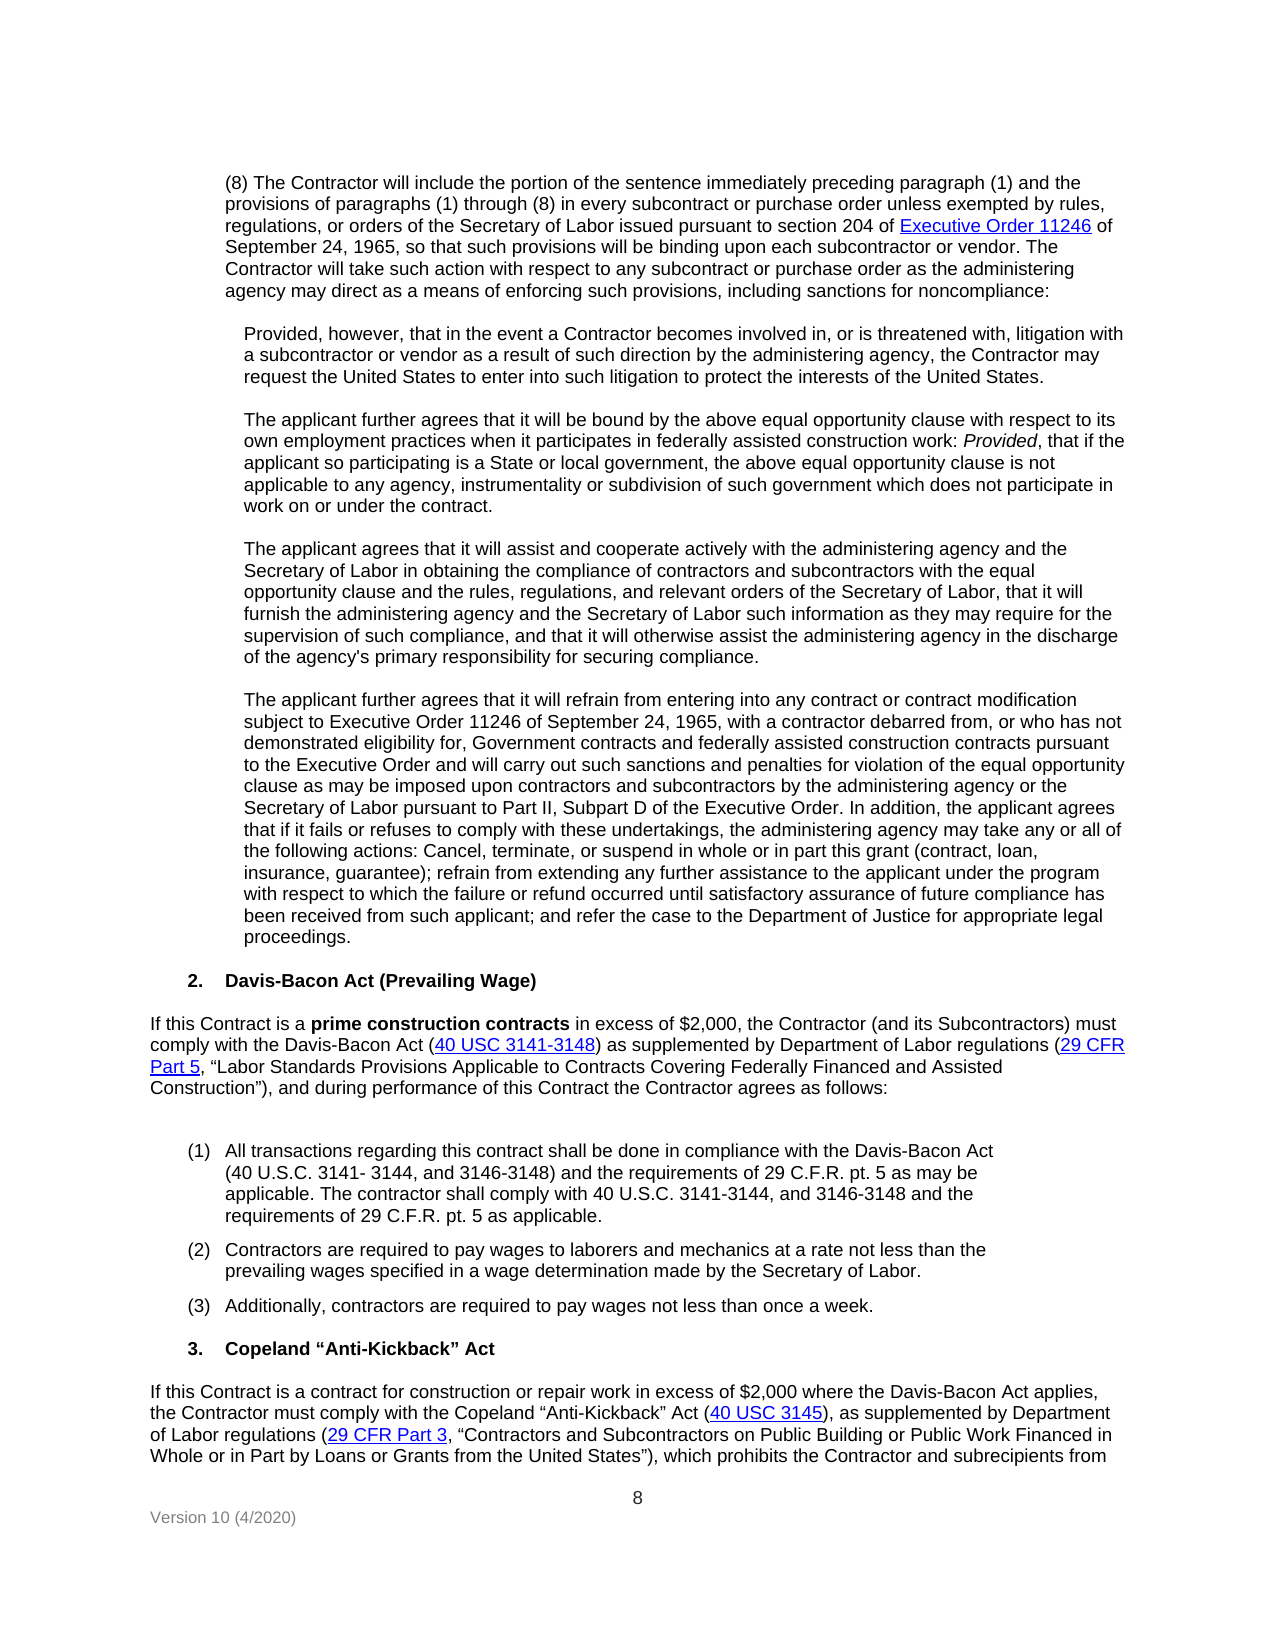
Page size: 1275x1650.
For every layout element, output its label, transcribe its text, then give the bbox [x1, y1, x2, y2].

text (8) The Contractor will include the portion of the sentence immediately preceding paragraph (1) and the provisions of paragraphs (1) through (8) in every subcontract or purchase order unless exempted by rules, regulations, or orders of the Secretary of Labor issued pursuant to section 204 of Executive Order 11246 of September 24, 1965, so that such provisions will be binding upon each subcontractor or vendor. The Contractor will take such action with respect to any subcontract or purchase order as the administering agency may direct as a means of enforcing such provisions, including sanctions for noncompliance: [225, 172, 1125, 301]
list Contractors are required to pay wages to laborers and mechanics at a rate not less than the prevailing wages specified in a wage determination made by the Secretary of Labor. [187, 1239, 997, 1282]
list Copeland “Anti-Kickback” Act [187, 1337, 1125, 1359]
text The applicant further agrees that it will be bound by the above equal opportunity clause with respect to its own employment practices when it participates in federally assisted construction work: Provided, that if the applicant so participating is a State or local government, the above equal opportunity clause is not applicable to any agency, instrumentality or subdivision of such government which does not participate in work on or under the contract. [244, 409, 1125, 517]
text The applicant further agrees that it will refrain from entering into any contract or contract modification subject to Executive Order 11246 of September 24, 1965, with a contractor debarred from, or who has not demonstrated eligibility for, Government contracts and federally assisted construction contracts pursuant to the Executive Order and will carry out such sanctions and penalties for violation of the equal opportunity clause as may be imposed upon contractors and subcontractors by the administering agency or the Secretary of Labor pursuant to Part II, Subpart D of the Executive Order. In addition, the applicant agrees that if it fails or refuses to comply with these undertakings, the administering agency may take any or all of the following actions: Cancel, terminate, or suspend in whole or in part this grant (contract, loan, insurance, guarantee); refrain from extending any further assistance to the applicant under the program with respect to which the failure or refund occurred until satisfactory assurance of future compliance has been received from such applicant; and refer the case to the Department of Justice for appropriate legal proceedings. [244, 689, 1125, 948]
text If this Contract is a prime construction contracts in excess of $2,000, the Contractor (and its Subcontractors) must comply with the Davis-Bacon Act (40 USC 3141-3148) as supplemented by Department of Labor regulations (29 CFR Part 5, “Labor Standards Provisions Applicable to Contracts Covering Federally Financed and Assisted Construction”), and during performance of this Contract the Contractor agrees as follows: [150, 1012, 1125, 1127]
text Provided, however, that in the event a Contractor becomes involved in, or is threatened with, litigation with a subcontractor or vendor as a result of such direction by the administering agency, the Contractor may request the United States to enter into such litigation to protect the interests of the United States. [244, 322, 1125, 387]
text The applicant agrees that it will assist and cooperate actively with the administering agency and the Secretary of Labor in obtaining the compliance of contractors and subcontractors with the equal opportunity clause and the rules, regulations, and relevant orders of the Secretary of Labor, that it will furnish the administering agency and the Secretary of Labor such information as they may require for the supervision of such compliance, and that it will otherwise assist the administering agency in the discharge of the agency's primary responsibility for securing compliance. [244, 538, 1125, 667]
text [150, 1381, 1125, 1467]
list All transactions regarding this contract shall be done in compliance with the Davis-Bacon Act (40 U.S.C. 3141- 3144, and 3146-3148) and the requirements of 29 C.F.R. pt. 5 as may be applicable. The contractor shall comply with 40 U.S.C. 3141-3144, and 3146-3148 and the requirements of 29 C.F.R. pt. 5 as applicable. [187, 1140, 997, 1226]
list Davis-Bacon Act (Prevailing Wage) [187, 969, 1125, 991]
list Additionally, contractors are required to pay wages not less than once a week. [187, 1294, 997, 1316]
